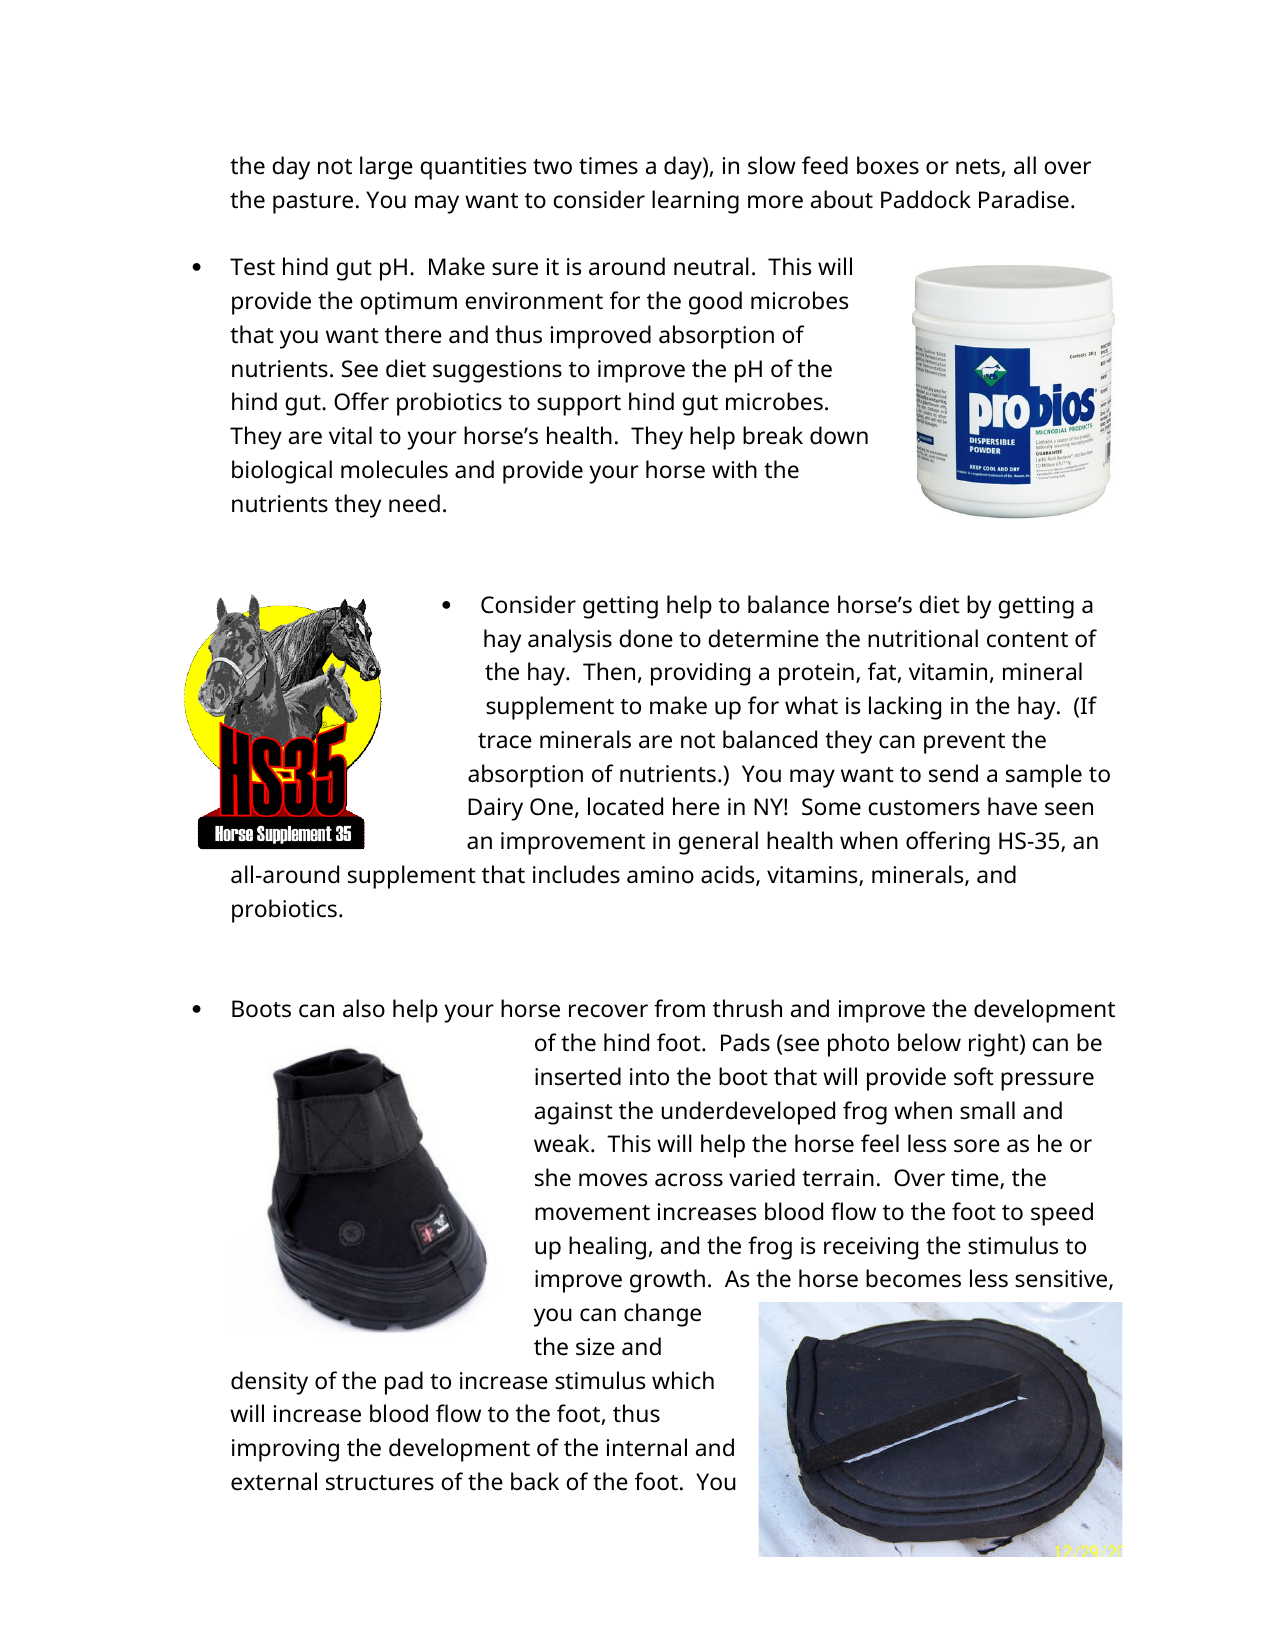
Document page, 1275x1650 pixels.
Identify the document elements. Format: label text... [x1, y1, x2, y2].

list Consider getting help to balance horse’s diet by getting a hay analysis done to determine the nutritional content of the hay. Then, providing a protein, fat, vitamin, mineral supplement to make up for what is lacking in the hay. (If trace minerals are not balanced they can prevent the absorption of nutrients.) You may want to send a sample to Dairy One, located here in NY! Some customers have seen an improvement in general health when offering HS-35, an all-around supplement that includes amino acids, vitamins, minerals, and probiotics. [193, 589, 1125, 924]
picture [230, 1027, 515, 1346]
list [193, 150, 1125, 215]
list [193, 993, 1125, 1497]
picture [180, 589, 387, 850]
picture [756, 1302, 1122, 1556]
picture [901, 252, 1125, 520]
list Test hind gut pH. Make sure it is around neutral. This will provide the optimum environment for the good microbes that you want there and thus improved absorption of nutrients. See diet suggestions to improve the pH of the hind gut. Offer probiotics to support hind gut microbes. They are vital to your horse’s health. They help break down biological molecules and provide your horse with the nutrients they need. [193, 251, 1125, 519]
